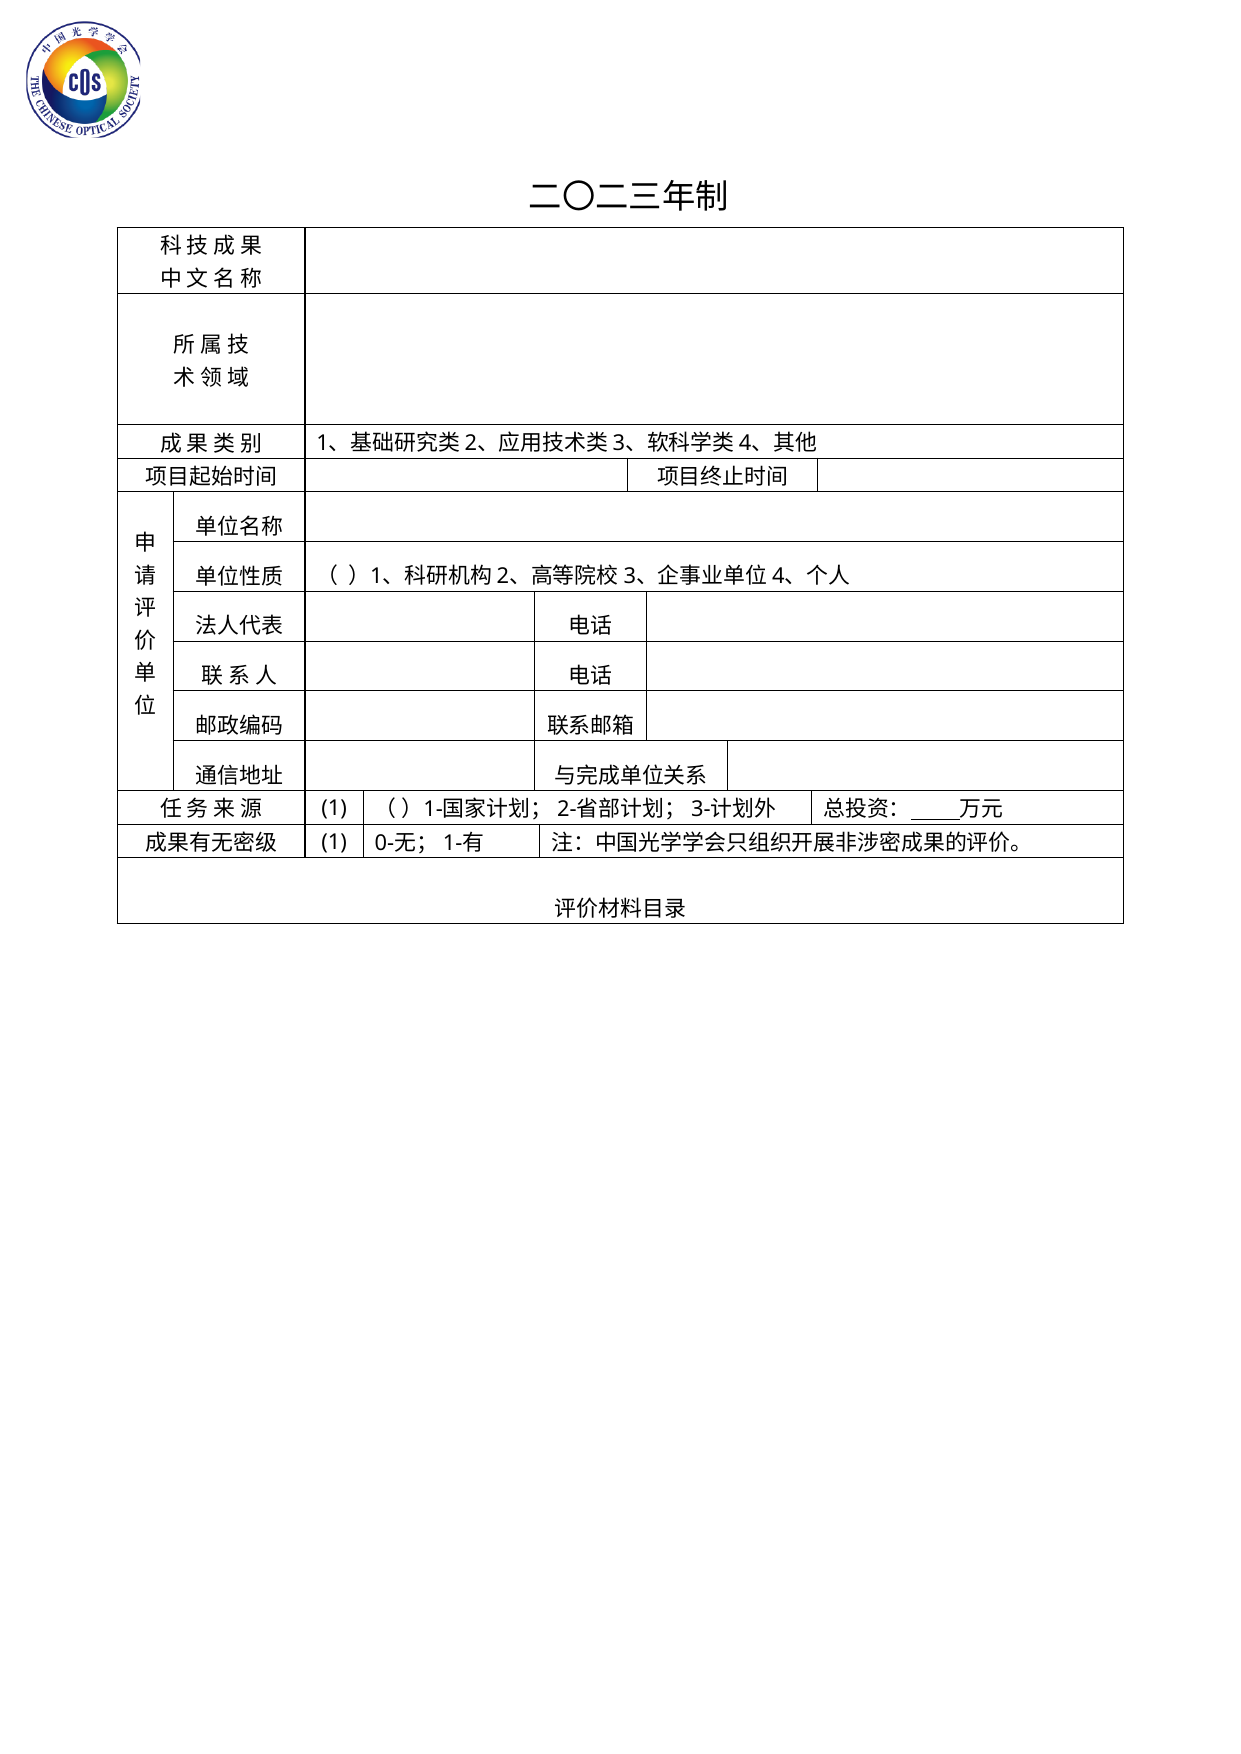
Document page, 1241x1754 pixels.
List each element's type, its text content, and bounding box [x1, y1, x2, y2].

table_cell 成果有无密级 [118, 825, 304, 857]
table_cell (1) [306, 825, 363, 857]
table_cell 项目终止时间 [628, 459, 817, 491]
table_header 科 技 成 果 中 文 名 称 [118, 228, 304, 293]
table_cell [647, 642, 1123, 690]
table_header [306, 228, 1123, 293]
table_cell 电话 [535, 642, 646, 690]
table_cell [306, 741, 534, 790]
text 二〇二三年制 [187, 162, 1053, 227]
table_cell [728, 741, 1123, 790]
table_cell 总投资： 万元 [812, 791, 1123, 823]
table_cell [306, 459, 627, 491]
table_cell 通信地址 [174, 741, 304, 790]
table_cell 单位名称 [174, 492, 304, 541]
table_cell 联 系 人 [174, 642, 304, 690]
table_cell 成 果 类 别 [118, 425, 304, 458]
table_cell 任 务 来 源 [118, 791, 304, 823]
table_cell [647, 592, 1123, 641]
table_cell (1) [306, 791, 363, 823]
table_cell 0-无； 1-有 [364, 825, 539, 857]
table_cell 邮政编码 [174, 691, 304, 740]
table_cell [306, 294, 1123, 424]
table_cell [306, 592, 534, 641]
table_cell [306, 691, 534, 740]
table_cell 1、基础研究类2、应用技术类3、软科学类4、其他 [306, 425, 1123, 458]
table_cell （ ）1-国家计划； 2-省部计划； 3-计划外 [364, 791, 811, 823]
table_cell [647, 691, 1123, 740]
table_cell 评价材料目录 [118, 858, 1123, 923]
table_cell 所 属 技 术 领 域 [118, 294, 304, 424]
table_cell 注：中国光学学会只组织开展非涉密成果的评价。 [540, 825, 1123, 857]
table_cell 单位性质 [174, 542, 304, 591]
picture [25, 21, 140, 136]
table_cell [306, 492, 1123, 541]
table_cell 联系邮箱 [535, 691, 646, 740]
table_cell 申请评价单位 [118, 492, 173, 790]
table_cell 法人代表 [174, 592, 304, 641]
table_cell [818, 459, 1123, 491]
table_cell [306, 642, 534, 690]
table_cell 项目起始时间 [118, 459, 304, 491]
table_cell 与完成单位关系 [535, 741, 727, 790]
table_cell 电话 [535, 592, 646, 641]
table_cell （ ）1、科研机构 2、高等院校 3、企事业单位 4、个人 [306, 542, 1123, 591]
